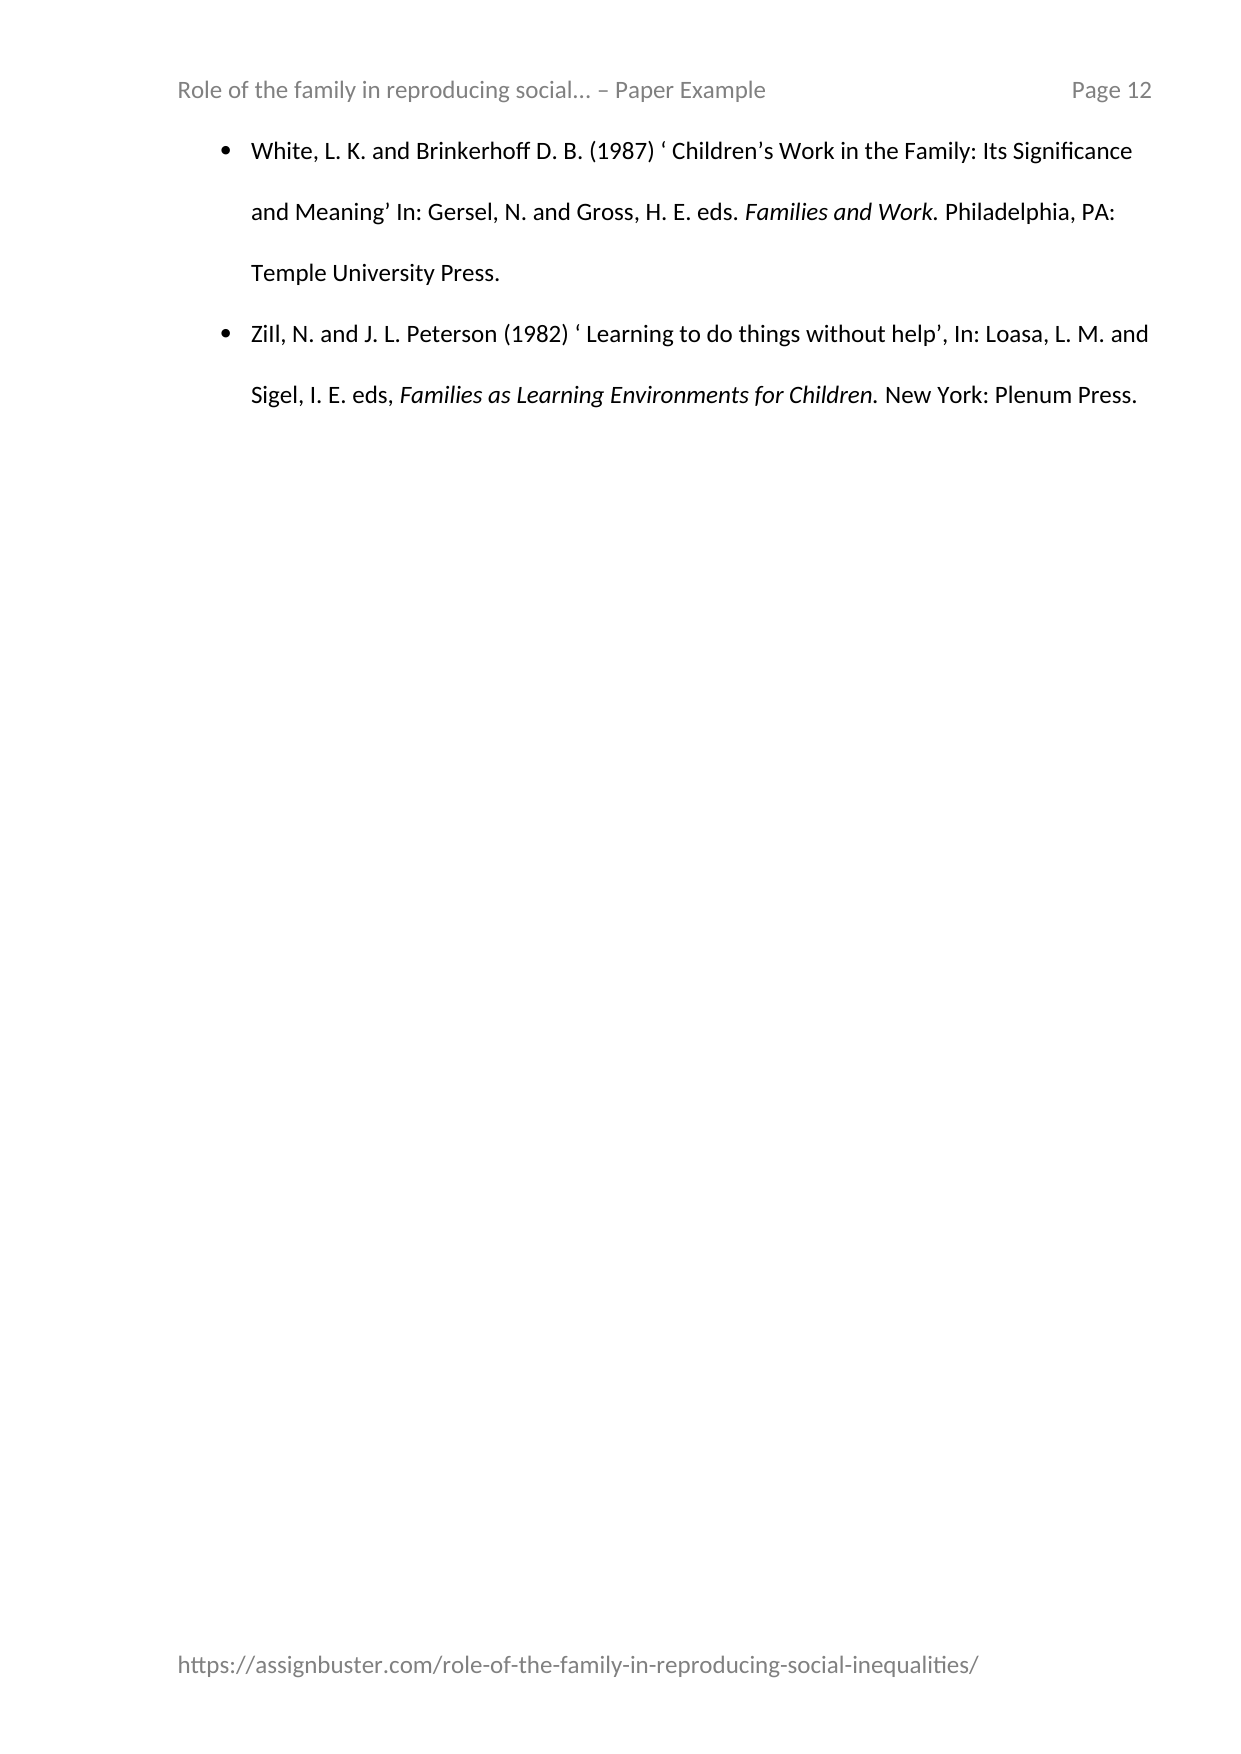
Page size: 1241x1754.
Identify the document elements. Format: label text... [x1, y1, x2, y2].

list White, L. K. and Brinkerhoff D. B. (1987) ‘ Children’s Work in the Family: Its Significance and Meaning’ In: Gersel, N. and Gross, H. E. eds. Families and Work. Philadelphia, PA: Temple University Press. [221, 135, 1152, 287]
list ZiIl, N. and J. L. Peterson (1982) ‘ Learning to do things without help’, In: Loasa, L. M. and Sigel, I. E. eds, Families as Learning Environments for Children. New York: Plenum Press. [221, 318, 1152, 409]
